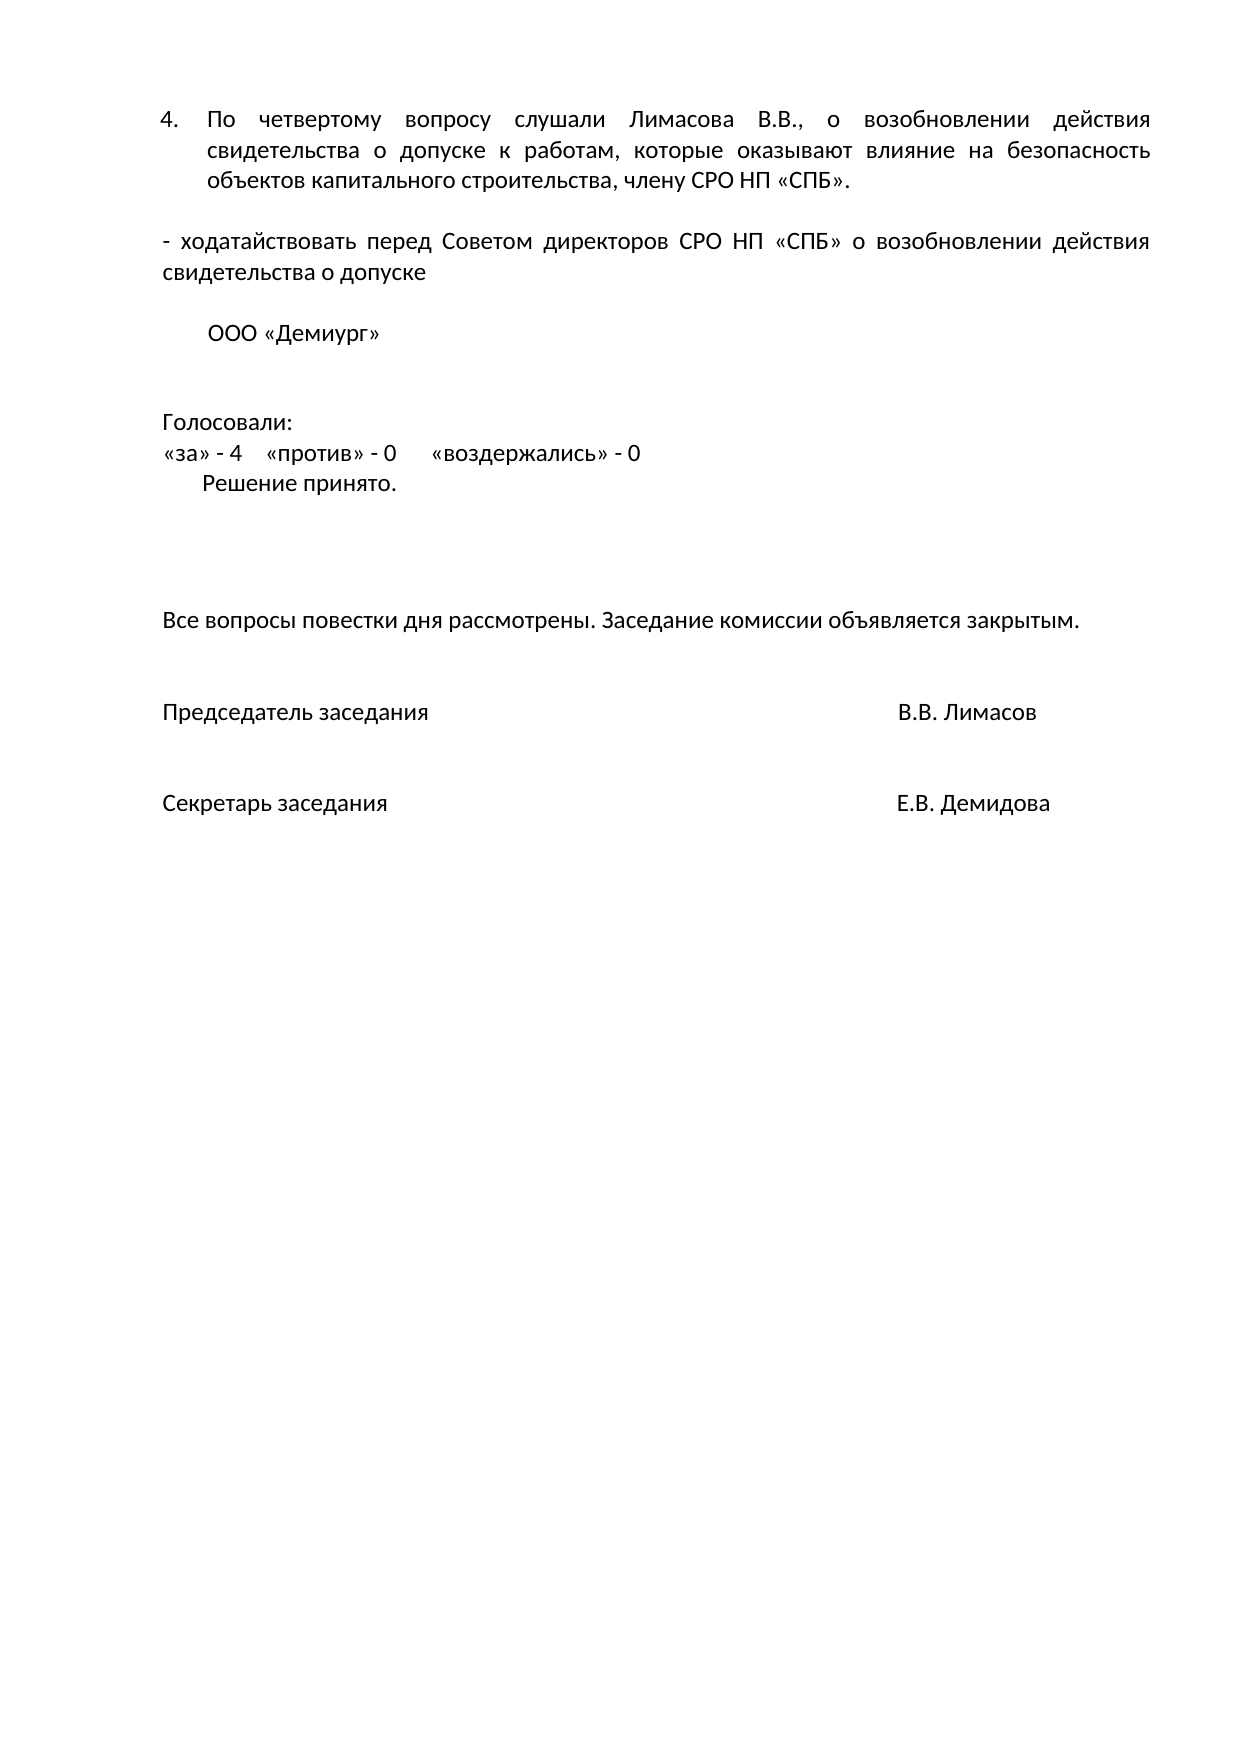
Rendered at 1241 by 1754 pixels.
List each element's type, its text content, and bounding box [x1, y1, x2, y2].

list По четвертому вопросу слушали Лимасова В.В., о возобновлении действия свидетельства о допуске к работам, которые оказывают влияние на безопасность объектов капитального строительства, члену СРО НП «СПБ». [160, 103, 1152, 195]
text - ходатайствовать перед Советом директоров СРО НП «СПБ» о возобновлении действия свидетельства о допуске [162, 226, 1152, 287]
text «за» - 4 «против» - 0 «воздержались» - 0 [162, 437, 1152, 467]
text Председатель заседания В.В. Лимасов [162, 696, 1152, 727]
text Секретарь заседания Е.В. Демидова [162, 788, 1152, 818]
text ООО «Демиург» [162, 317, 1152, 348]
text Голосовали: [162, 406, 1152, 437]
text Решение принято. [162, 467, 1152, 498]
text Все вопросы повестки дня рассмотрены. Заседание комиссии объявляется закрытым. [162, 604, 1152, 635]
